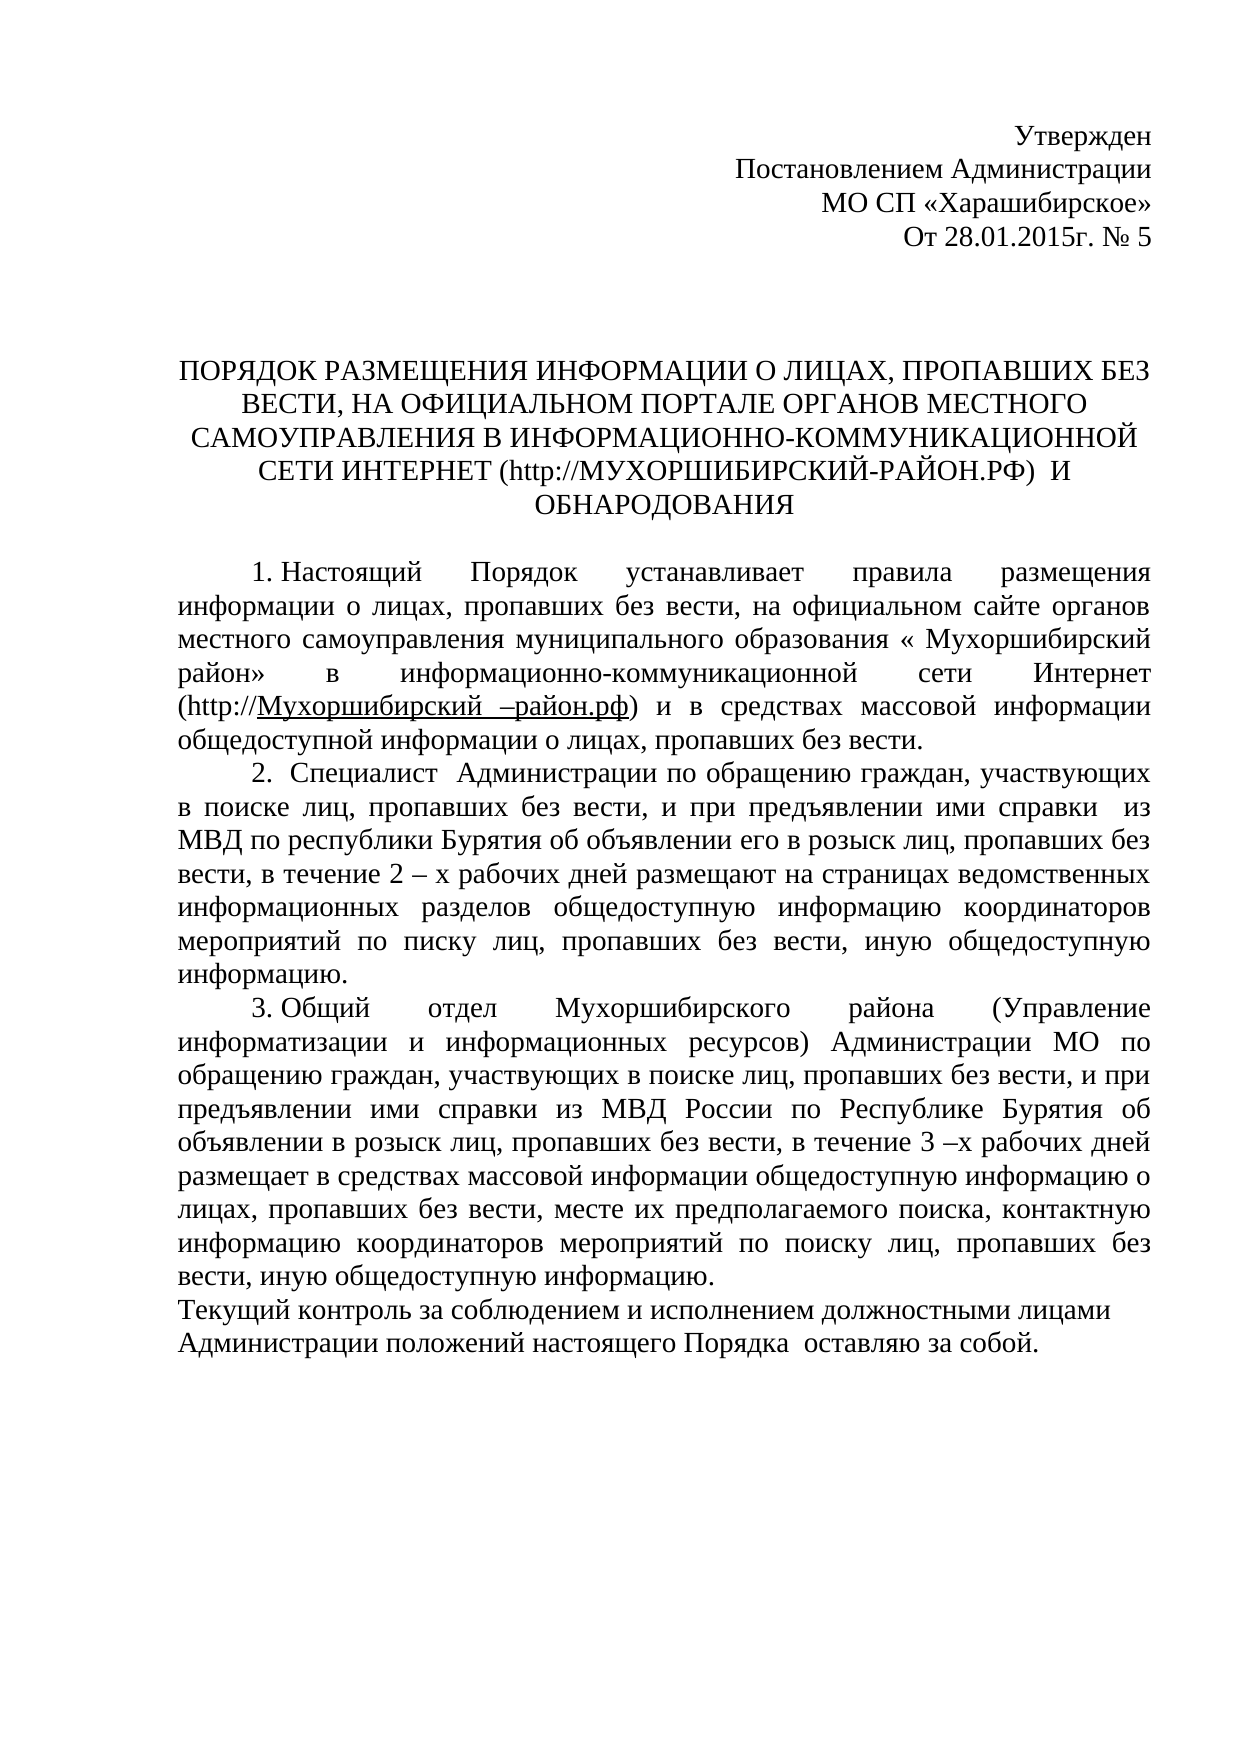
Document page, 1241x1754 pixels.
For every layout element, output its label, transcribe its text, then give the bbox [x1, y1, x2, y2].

list Специалист Администрации по обращению граждан, участвующих в поиске лиц, пропавших без вести, и при предъявлении ими справки из МВД по республики Бурятия об объявлении его в розыск лиц, пропавших без вести, в течение 2 – х рабочих дней размещают на страницах ведомственных информационных разделов общедоступную информацию координаторов мероприятий по писку лиц, пропавших без вести, иную общедоступную информацию. [177, 755, 1152, 990]
list Настоящий Порядок устанавливает правила размещения информации о лицах, пропавших без вести, на официальном сайте органов местного самоуправления муниципального образования « Мухоршибирский район» в информационно-коммуникационной сети Интернет (http://Мухоршибирский –район.рф) и в средствах массовой информации общедоступной информации о лицах, пропавших без вести. [177, 554, 1152, 755]
text Постановлением Администрации [177, 152, 1152, 185]
text Утвержден [177, 118, 1152, 152]
text МО СП «Харашибирское» [177, 185, 1152, 219]
text От 28.01.2015г. № 5 [177, 219, 1152, 252]
text ПОРЯДОК РАЗМЕЩЕНИЯ ИНФОРМАЦИИ О ЛИЦАХ, ПРОПАВШИХ БЕЗ ВЕСТИ, НА ОФИЦИАЛЬНОМ ПОРТАЛЕ ОРГАНОВ МЕСТНОГО САМОУПРАВЛЕНИЯ В ИНФОРМАЦИОННО-КОММУНИКАЦИОННОЙ СЕТИ ИНТЕРНЕТ (http://МУХОРШИБИРСКИЙ-РАЙОН.РФ) И ОБНАРОДОВАНИЯ [177, 353, 1152, 521]
list Общий отдел Мухоршибирского района (Управление информатизации и информационных ресурсов) Администрации МО по обращению граждан, участвующих в поиске лиц, пропавших без вести, и при предъявлении ими справки из МВД России по Республике Бурятия об объявлении в розыск лиц, пропавших без вести, в течение 3 –х рабочих дней размещает в средствах массовой информации общедоступную информацию о лицах, пропавших без вести, месте их предполагаемого поиска, контактную информацию координаторов мероприятий по поиску лиц, пропавших без вести, иную общедоступную информацию. [177, 990, 1152, 1292]
text Текущий контроль за соблюдением и исполнением должностными лицами Администрации положений настоящего Порядка оставляю за собой. [177, 1292, 1152, 1359]
